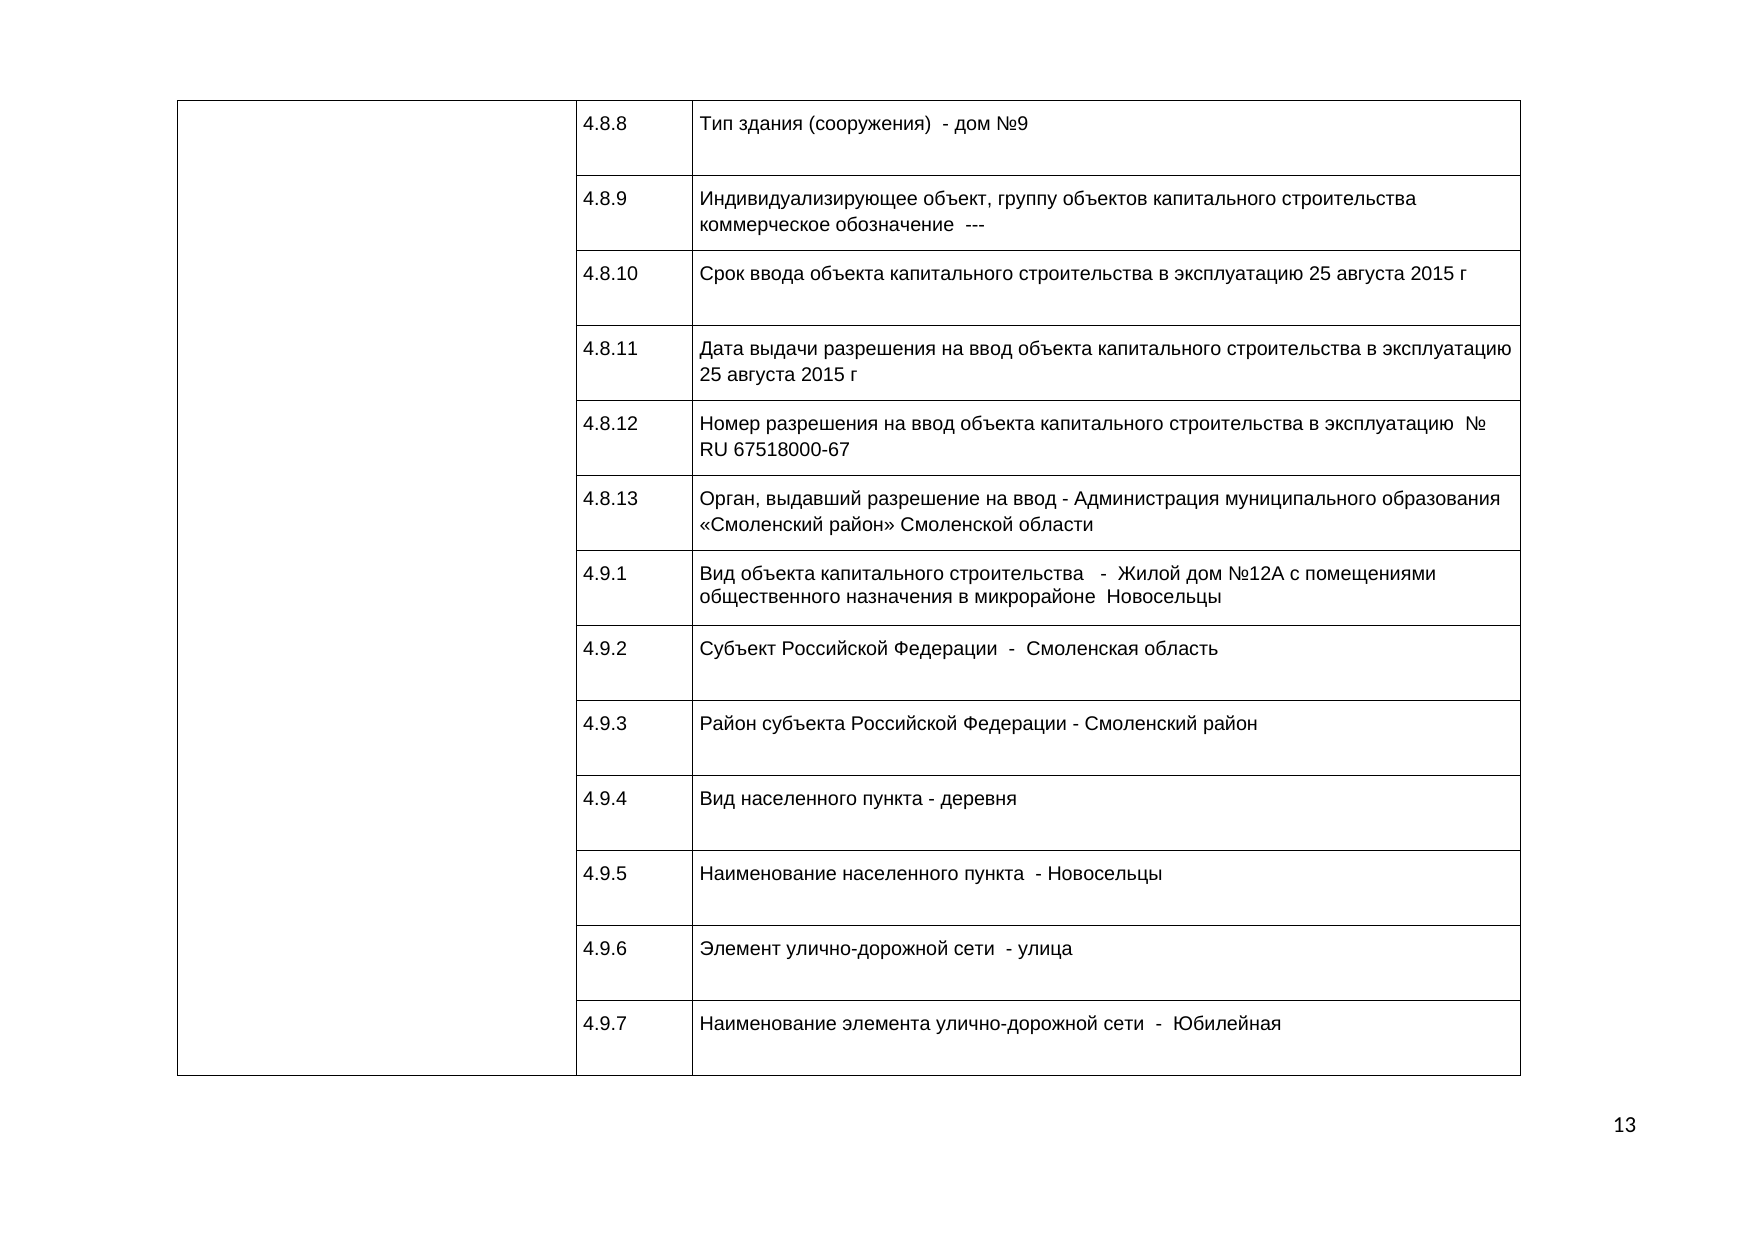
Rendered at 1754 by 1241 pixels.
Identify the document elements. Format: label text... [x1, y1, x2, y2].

table_cell Элемент улично-дорожной сети - улица [693, 926, 1520, 1000]
table_cell 4.9.3 [577, 701, 692, 775]
table_cell Наименование населенного пункта - Новосельцы [693, 851, 1520, 925]
table_cell Вид объекта капитального строительства - Жилой дом №12А с помещениями общественного назначения в микрорайоне Новосельцы [693, 551, 1520, 625]
table_cell Орган, выдавший разрешение на ввод - Администрация муниципального образования «Смоленский район» Смоленской области [693, 476, 1520, 550]
table_cell Район субъекта Российской Федерации - Смоленский район [693, 701, 1520, 775]
table_cell 4.8.9 [577, 176, 692, 250]
table_cell Наименование элемента улично-дорожной сети - Юбилейная [693, 1001, 1520, 1075]
table_cell 4.8.11 [577, 326, 692, 400]
table_cell 4.9.4 [577, 776, 692, 850]
table_cell 4.8.12 [577, 401, 692, 475]
table_cell 4.9.6 [577, 926, 692, 1000]
table_cell Вид населенного пункта - деревня [693, 776, 1520, 850]
table_cell 4.9.2 [577, 626, 692, 700]
table_cell 4.8.8 [577, 101, 692, 175]
table_cell 4.9.7 [577, 1001, 692, 1075]
table_cell Номер разрешения на ввод объекта капитального строительства в эксплуатацию № RU 67518000-67 [693, 401, 1520, 475]
table_cell 4.8.10 [577, 251, 692, 325]
table_cell Индивидуализирующее объект, группу объектов капитального строительства коммерческое обозначение --- [693, 176, 1520, 250]
table_cell 4.8.13 [577, 476, 692, 550]
table_cell Тип здания (сооружения) - дом №9 [693, 101, 1520, 175]
table_cell Субъект Российской Федерации - Смоленская область [693, 626, 1520, 700]
table_cell 4.9.1 [577, 551, 692, 625]
table_cell Дата выдачи разрешения на ввод объекта капитального строительства в эксплуатацию 25 августа 2015 г [693, 326, 1520, 400]
table_cell 4.9.5 [577, 851, 692, 925]
table_cell Срок ввода объекта капитального строительства в эксплуатацию 25 августа 2015 г [693, 251, 1520, 325]
